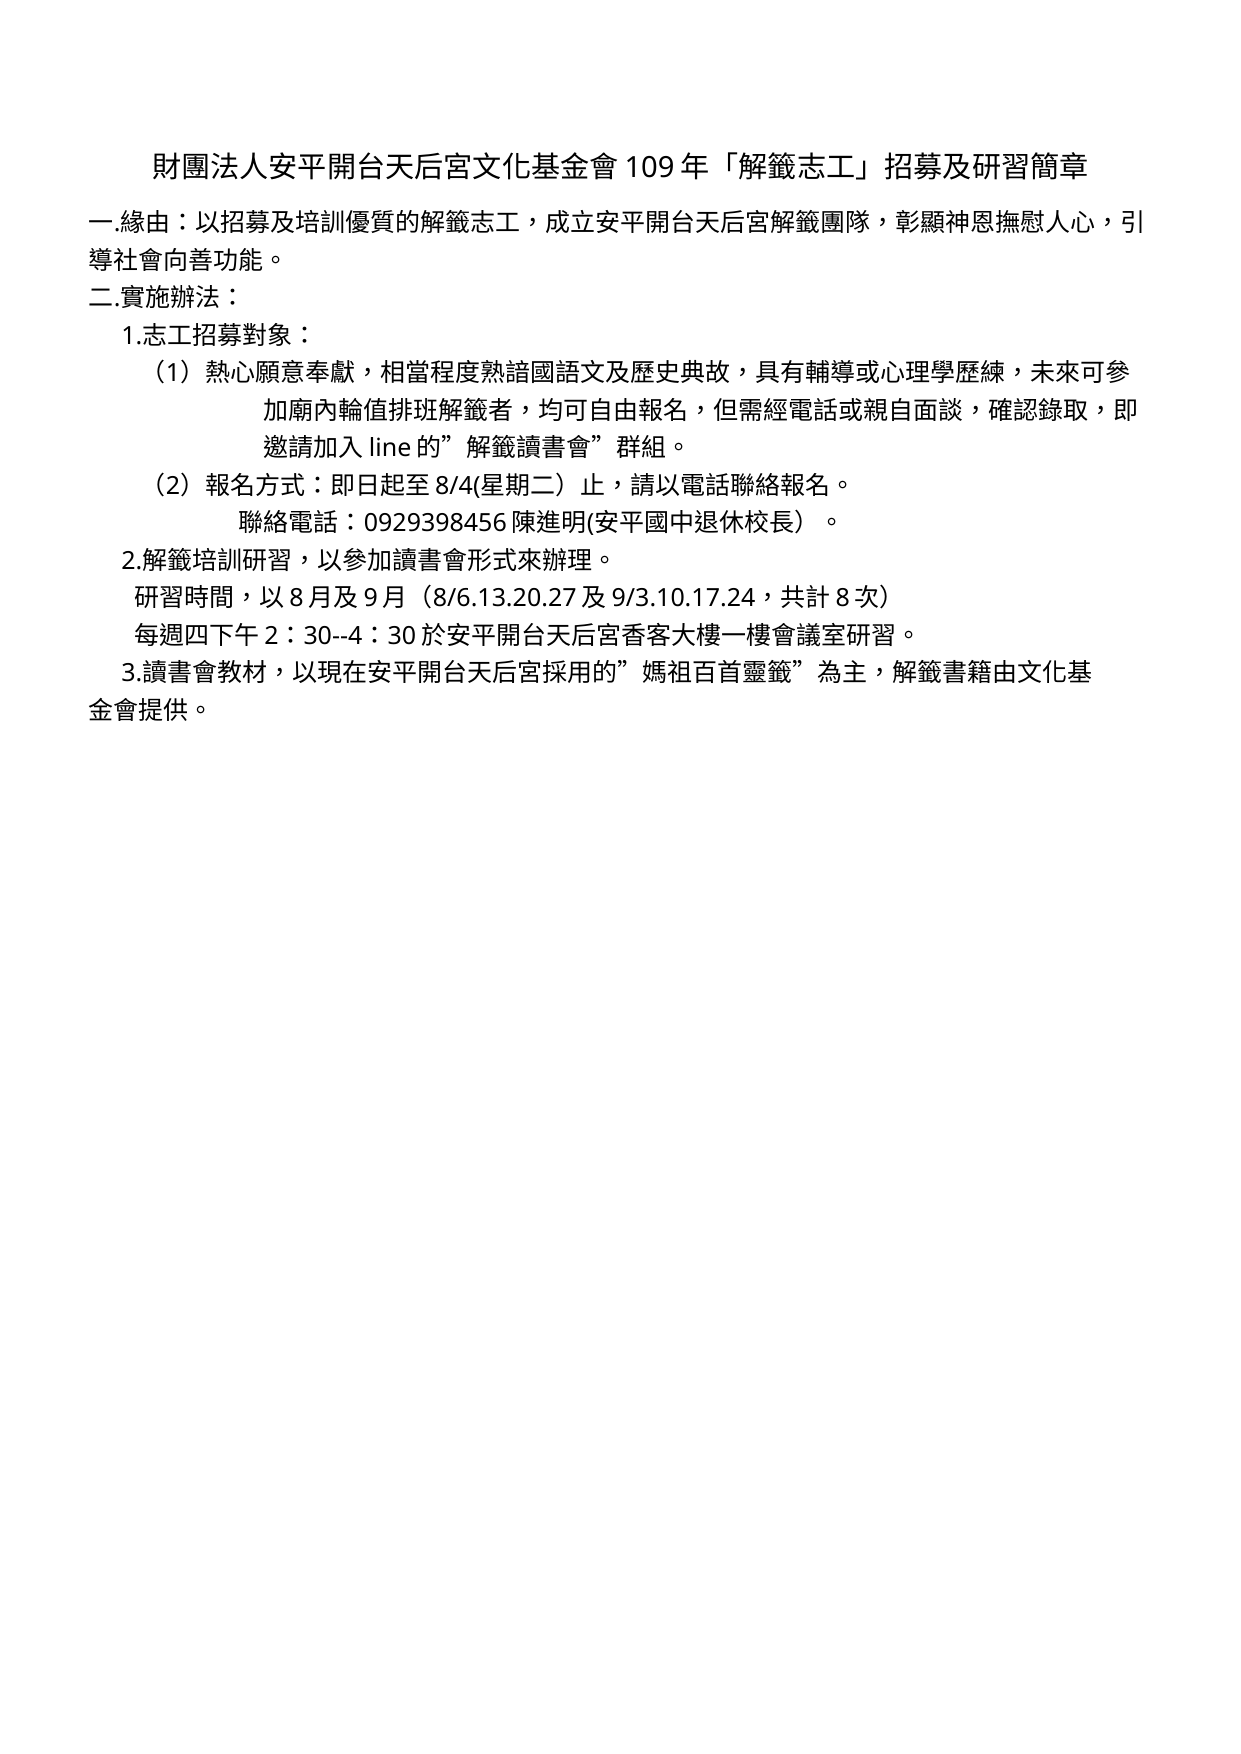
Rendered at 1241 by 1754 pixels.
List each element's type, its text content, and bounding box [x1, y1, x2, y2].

text 聯絡電話：0929398456陳進明(安平國中退休校長）。 [89, 502, 1152, 539]
text 每週四下午2：30--4：30於安平開台天后宮香客大樓一樓會議室研習。 [89, 614, 1152, 652]
text （1）熱心願意奉獻，相當程度熟諳國語文及歷史典故，具有輔導或心理學歷練，未來可參加廟內輪值排班解籤者，均可自由報名，但需經電話或親自面談，確認錄取，即邀請加入line的”解籤讀書會”群組。 [89, 352, 1152, 464]
text 3.讀書會教材，以現在安平開台天后宮採用的”媽祖百首靈籤”為主，解籤書籍由文化基 [89, 652, 1152, 689]
text （2）報名方式：即日起至8/4(星期二）止，請以電話聯絡報名。 [89, 464, 1152, 502]
text 二.實施辦法： [89, 277, 1152, 314]
text 金會提供。 [89, 689, 1152, 727]
text 研習時間，以8月及9月（8/6.13.20.27及9/3.10.17.24，共計8次） [89, 577, 1152, 614]
text 1.志工招募對象： [89, 314, 1152, 352]
text 一.緣由：以招募及培訓優質的解籤志工，成立安平開台天后宮解籤團隊，彰顯神恩撫慰人心，引 [89, 202, 1152, 239]
text 2.解籤培訓研習，以參加讀書會形式來辦理。 [89, 539, 1152, 577]
text 財團法人安平開台天后宮文化基金會109年「解籤志工」招募及研習簡章 [89, 127, 1152, 202]
text 導社會向善功能。 [89, 239, 1152, 277]
